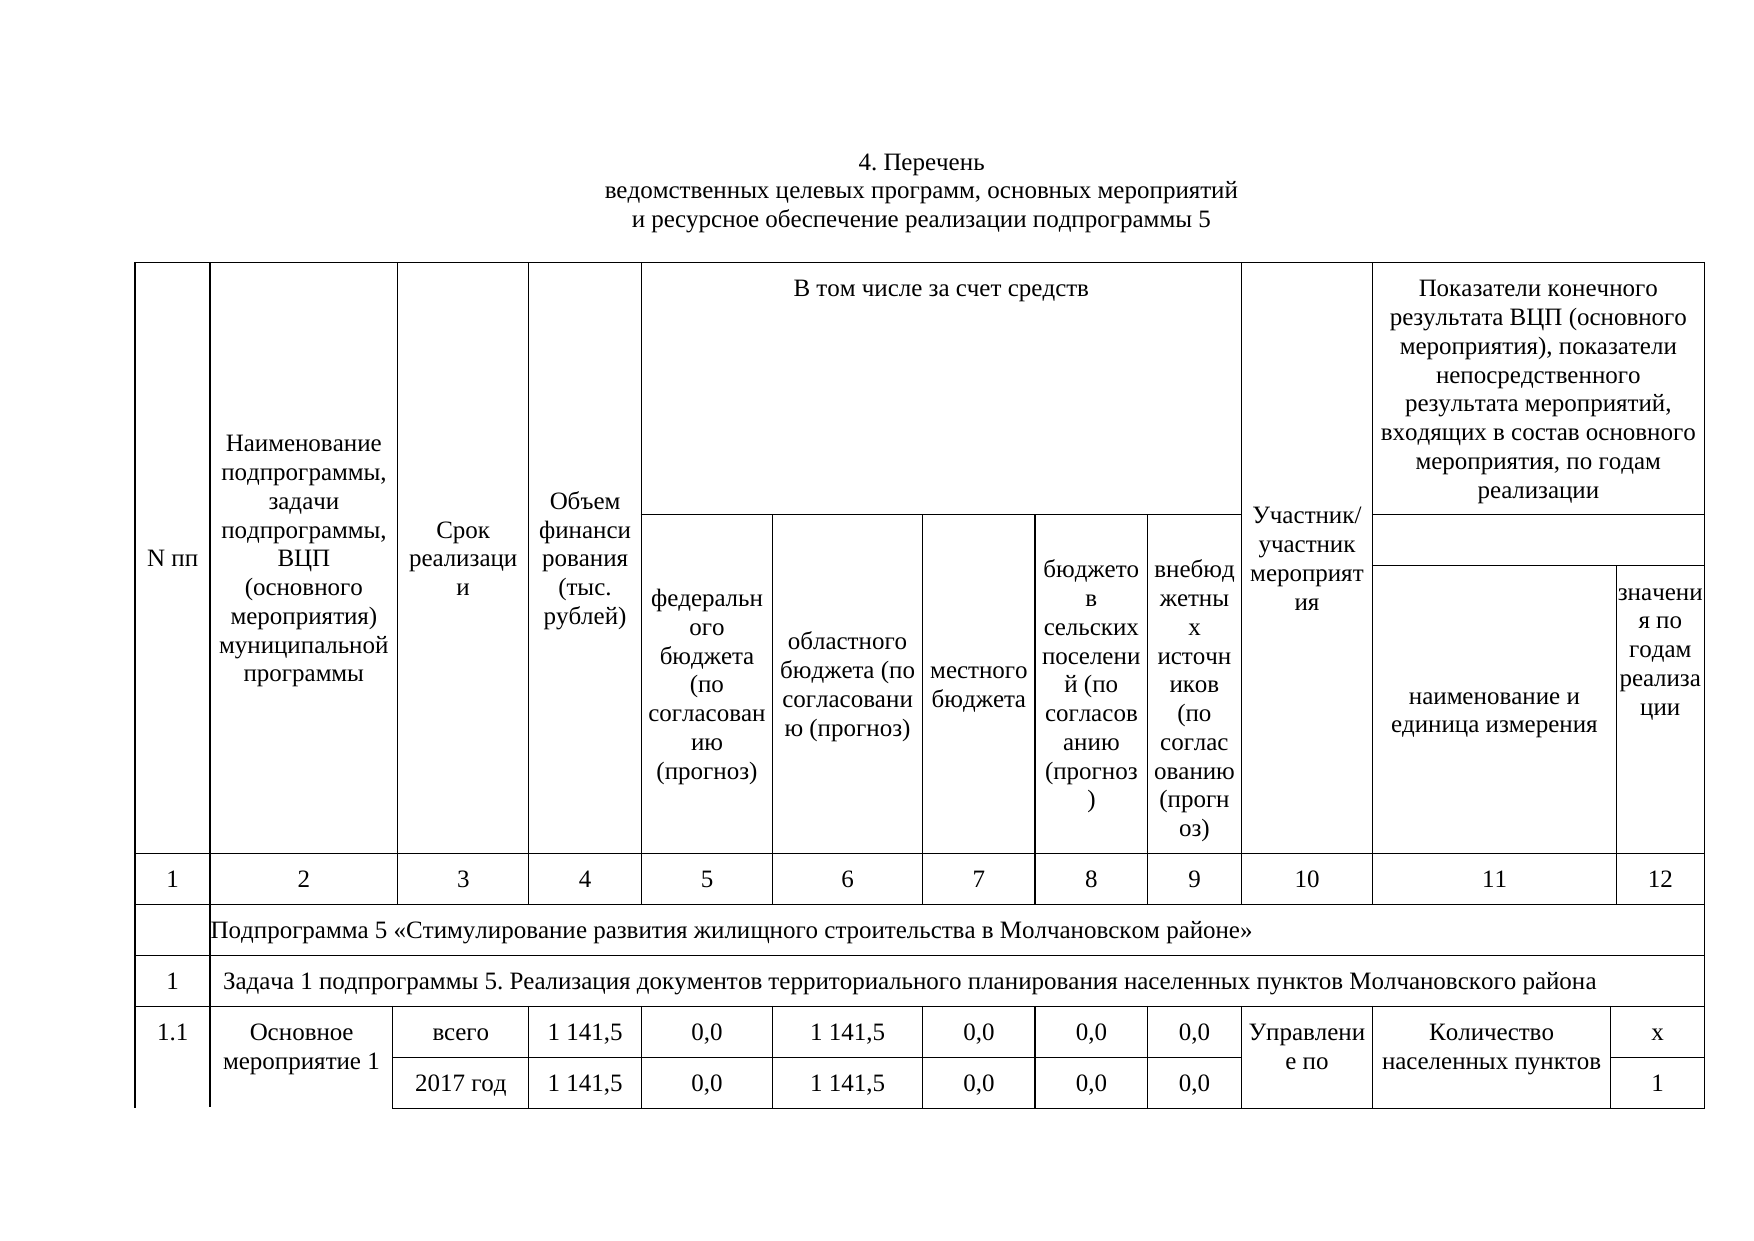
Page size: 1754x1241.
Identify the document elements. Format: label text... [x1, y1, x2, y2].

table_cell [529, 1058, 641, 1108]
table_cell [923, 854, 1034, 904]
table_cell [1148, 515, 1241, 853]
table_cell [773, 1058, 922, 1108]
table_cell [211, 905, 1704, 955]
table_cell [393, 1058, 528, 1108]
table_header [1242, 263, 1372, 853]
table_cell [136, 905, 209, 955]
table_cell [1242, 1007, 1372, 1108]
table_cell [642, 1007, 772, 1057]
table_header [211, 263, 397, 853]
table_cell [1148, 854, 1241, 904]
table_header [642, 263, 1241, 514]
text 4. Перечень [148, 147, 1695, 176]
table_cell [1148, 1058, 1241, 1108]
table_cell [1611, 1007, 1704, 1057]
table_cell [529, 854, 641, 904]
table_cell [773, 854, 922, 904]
text и ресурсное обеспечение реализации подпрограммы 5 [148, 204, 1695, 233]
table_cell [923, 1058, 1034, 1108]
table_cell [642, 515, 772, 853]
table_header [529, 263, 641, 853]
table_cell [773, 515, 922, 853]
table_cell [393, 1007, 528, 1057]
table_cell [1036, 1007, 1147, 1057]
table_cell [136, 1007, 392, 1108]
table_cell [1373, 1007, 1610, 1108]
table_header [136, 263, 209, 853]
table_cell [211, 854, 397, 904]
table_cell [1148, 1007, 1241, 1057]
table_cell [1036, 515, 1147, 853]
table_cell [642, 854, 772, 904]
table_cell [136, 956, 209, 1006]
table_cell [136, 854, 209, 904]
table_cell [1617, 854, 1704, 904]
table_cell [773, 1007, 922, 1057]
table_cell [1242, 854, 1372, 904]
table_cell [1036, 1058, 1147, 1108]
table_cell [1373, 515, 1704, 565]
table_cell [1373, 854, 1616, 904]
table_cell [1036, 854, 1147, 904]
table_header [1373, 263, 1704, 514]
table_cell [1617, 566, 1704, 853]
text ведомственных целевых программ, основных мероприятий [148, 176, 1695, 204]
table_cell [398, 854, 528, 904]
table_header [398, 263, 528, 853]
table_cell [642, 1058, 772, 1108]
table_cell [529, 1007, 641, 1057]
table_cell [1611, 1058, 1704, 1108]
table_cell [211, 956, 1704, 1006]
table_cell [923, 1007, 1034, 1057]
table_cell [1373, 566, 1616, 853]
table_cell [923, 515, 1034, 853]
